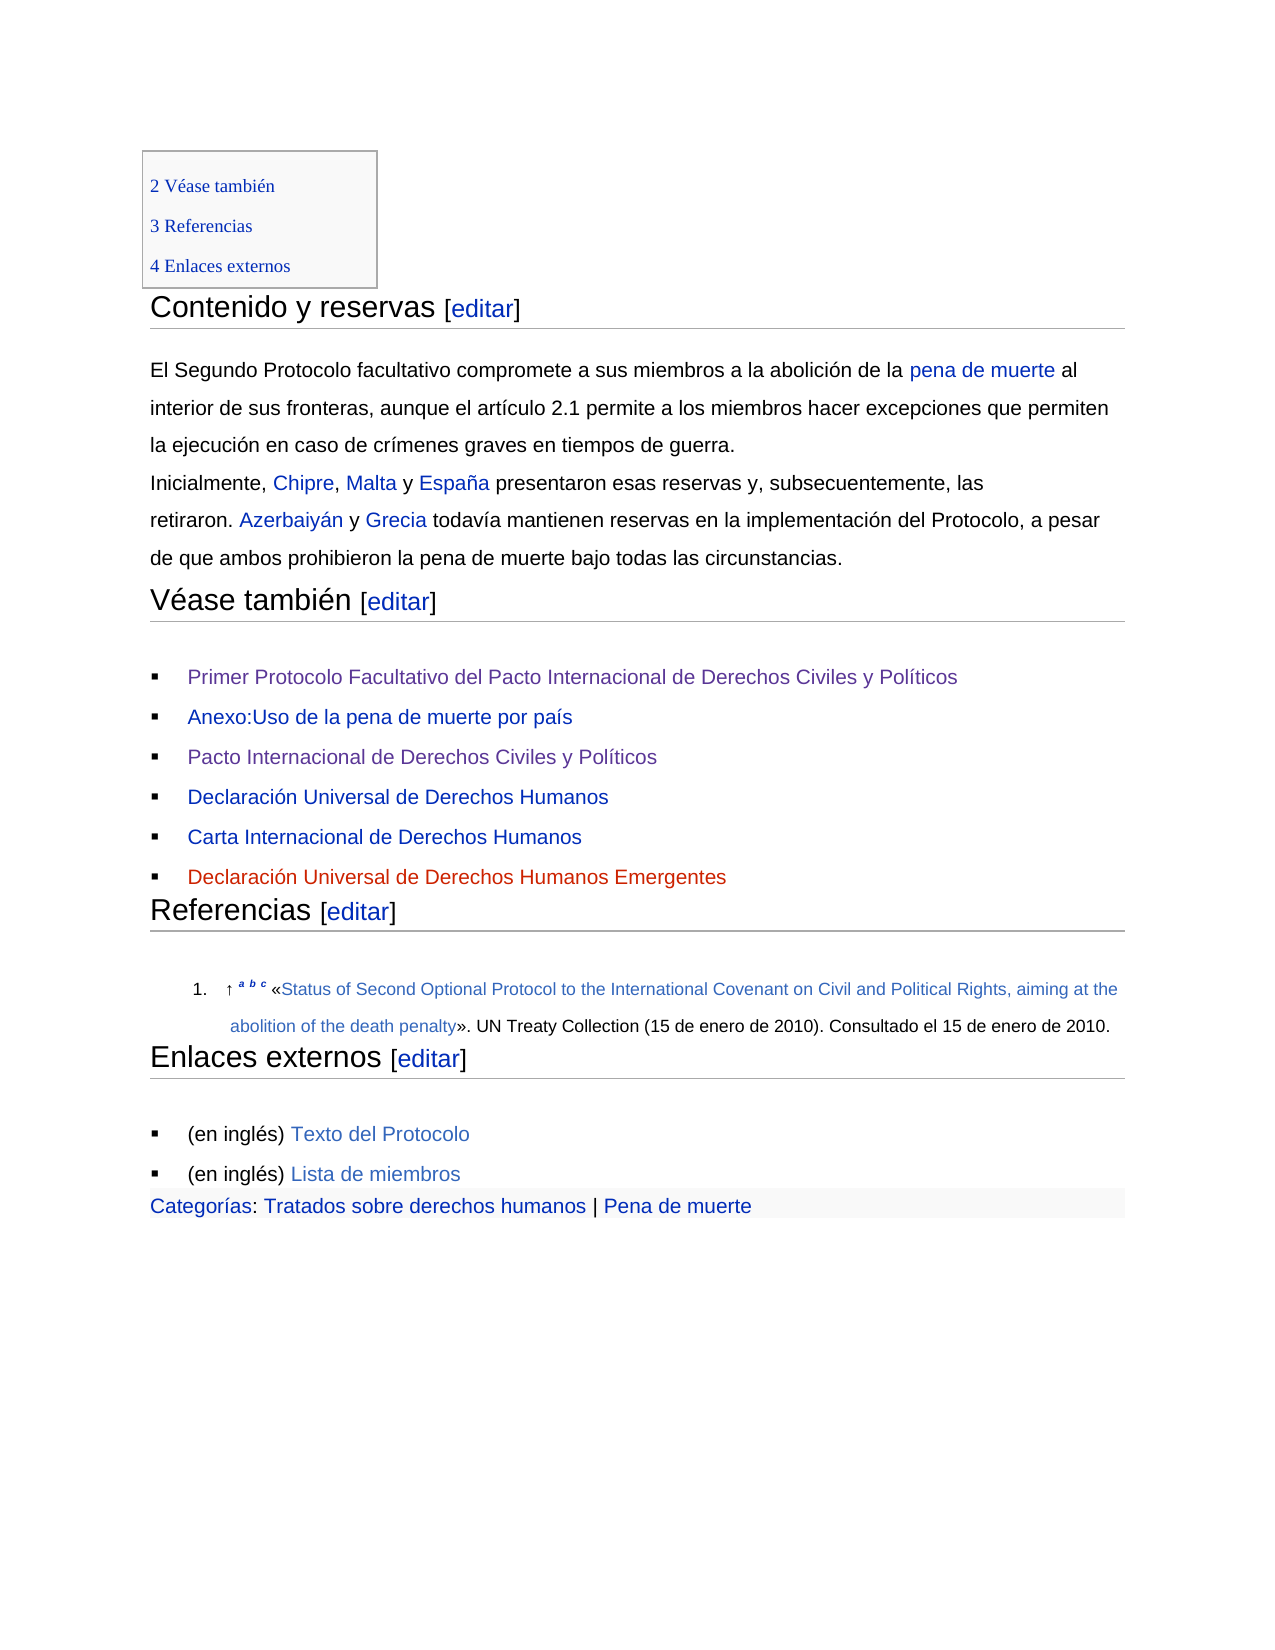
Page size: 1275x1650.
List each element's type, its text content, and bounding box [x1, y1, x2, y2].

list (en inglés) Texto del Protocolo [150, 1108, 1125, 1146]
text Contenido y reservas [editar] [150, 289, 1125, 328]
list ↑ a b c «Status of Second Optional Protocol to the International Covenant on Civil and Political Rights, aiming at the abolition of the death penalty». UN Treaty Collection (15 de enero de 2010). Consultado el 15 de enero de 2010. [192, 961, 1125, 1036]
list Declaración Universal de Derechos Humanos [150, 771, 1125, 809]
text Enlaces externos [editar] [150, 1039, 1125, 1078]
list Declaración Universal de Derechos Humanos Emergentes [150, 851, 1125, 889]
list Anexo:Uso de la pena de muerte por país [150, 691, 1125, 729]
list (en inglés) Lista de miembros [150, 1148, 1125, 1186]
text Referencias [editar] [150, 891, 1125, 930]
text Categorías: Tratados sobre derechos humanos | Pena de muerte [150, 1188, 1125, 1218]
list Primer Protocolo Facultativo del Pacto Internacional de Derechos Civiles y Políticos [150, 651, 1125, 689]
list Carta Internacional de Derechos Humanos [150, 811, 1125, 849]
text El Segundo Protocolo facultativo compromete a sus miembros a la abolición de la pena de muerte al interior de sus fronteras, aunque el artículo 2.1 permite a los miembros hacer excepciones que permiten la ejecución en caso de crímenes graves en tiempos de guerra. Inicialmente, Chipre, Malta y España presentaron esas reservas y, subsecuentemente, las retiraron. Azerbaiyán y Grecia todavía mantienen reservas en la implementación del Protocolo, a pesar de que ambos prohibieron la pena de muerte bajo todas las circunstancias. [150, 344, 1125, 569]
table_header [143, 152, 376, 287]
list Pacto Internacional de Derechos Civiles y Políticos [150, 731, 1125, 769]
text Véase también [editar] [150, 582, 1125, 621]
